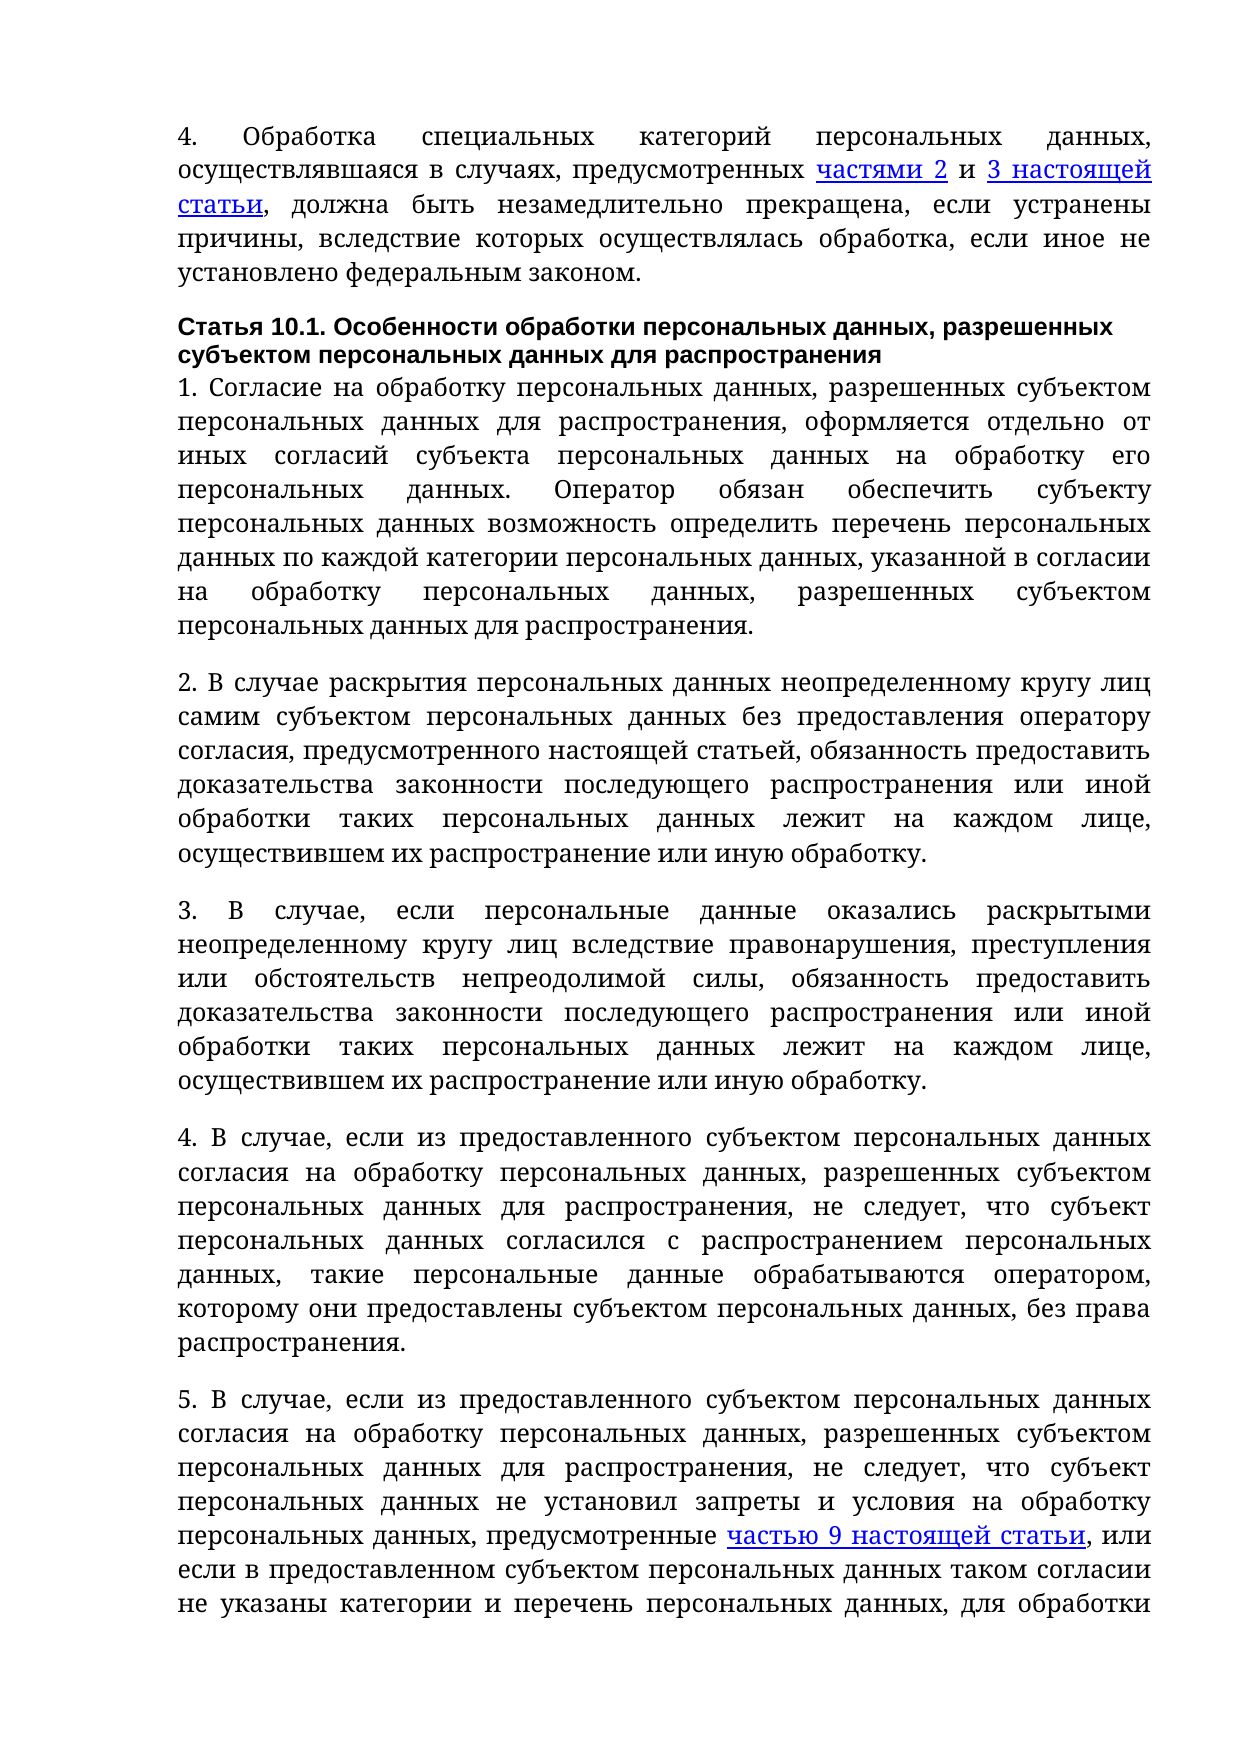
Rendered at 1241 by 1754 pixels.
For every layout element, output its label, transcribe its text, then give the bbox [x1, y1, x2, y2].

text 4. В случае, если из предоставленного субъектом персональных данных согласия на обработку персональных данных, разрешенных субъектом персональных данных для распространения, не следует, что субъект персональных данных согласился с распространением персональных данных, такие персональные данные обрабатываются оператором, которому они предоставлены субъектом персональных данных, без права распространения. [177, 1120, 1152, 1358]
text 1. Согласие на обработку персональных данных, разрешенных субъектом персональных данных для распространения, оформляется отдельно от иных согласий субъекта персональных данных на обработку его персональных данных. Оператор обязан обеспечить субъекту персональных данных возможность определить перечень персональных данных по каждой категории персональных данных, указанной в согласии на обработку персональных данных, разрешенных субъектом персональных данных для распространения. [177, 369, 1152, 642]
text 2. В случае раскрытия персональных данных неопределенному кругу лиц самим субъектом персональных данных без предоставления оператору согласия, предусмотренного настоящей статьей, обязанность предоставить доказательства законности последующего распространения или иной обработки таких персональных данных лежит на каждом лице, осуществившем их распространение или иную обработку. [177, 665, 1152, 869]
text Статья 10.1. Особенности обработки персональных данных, разрешенных субъектом персональных данных для распространения [177, 312, 1152, 369]
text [177, 1382, 1152, 1620]
text 3. В случае, если персональные данные оказались раскрытыми неопределенному кругу лиц вследствие правонарушения, преступления или обстоятельств непреодолимой силы, обязанность предоставить доказательства законности последующего распространения или иной обработки таких персональных данных лежит на каждом лице, осуществившем их распространение или иную обработку. [177, 892, 1152, 1097]
text 4. Обработка специальных категорий персональных данных, осуществлявшаяся в случаях, предусмотренных частями 2 и 3 настоящей статьи, должна быть незамедлительно прекращена, если устранены причины, вследствие которых осуществлялась обработка, если иное не установлено федеральным законом. [177, 118, 1152, 288]
